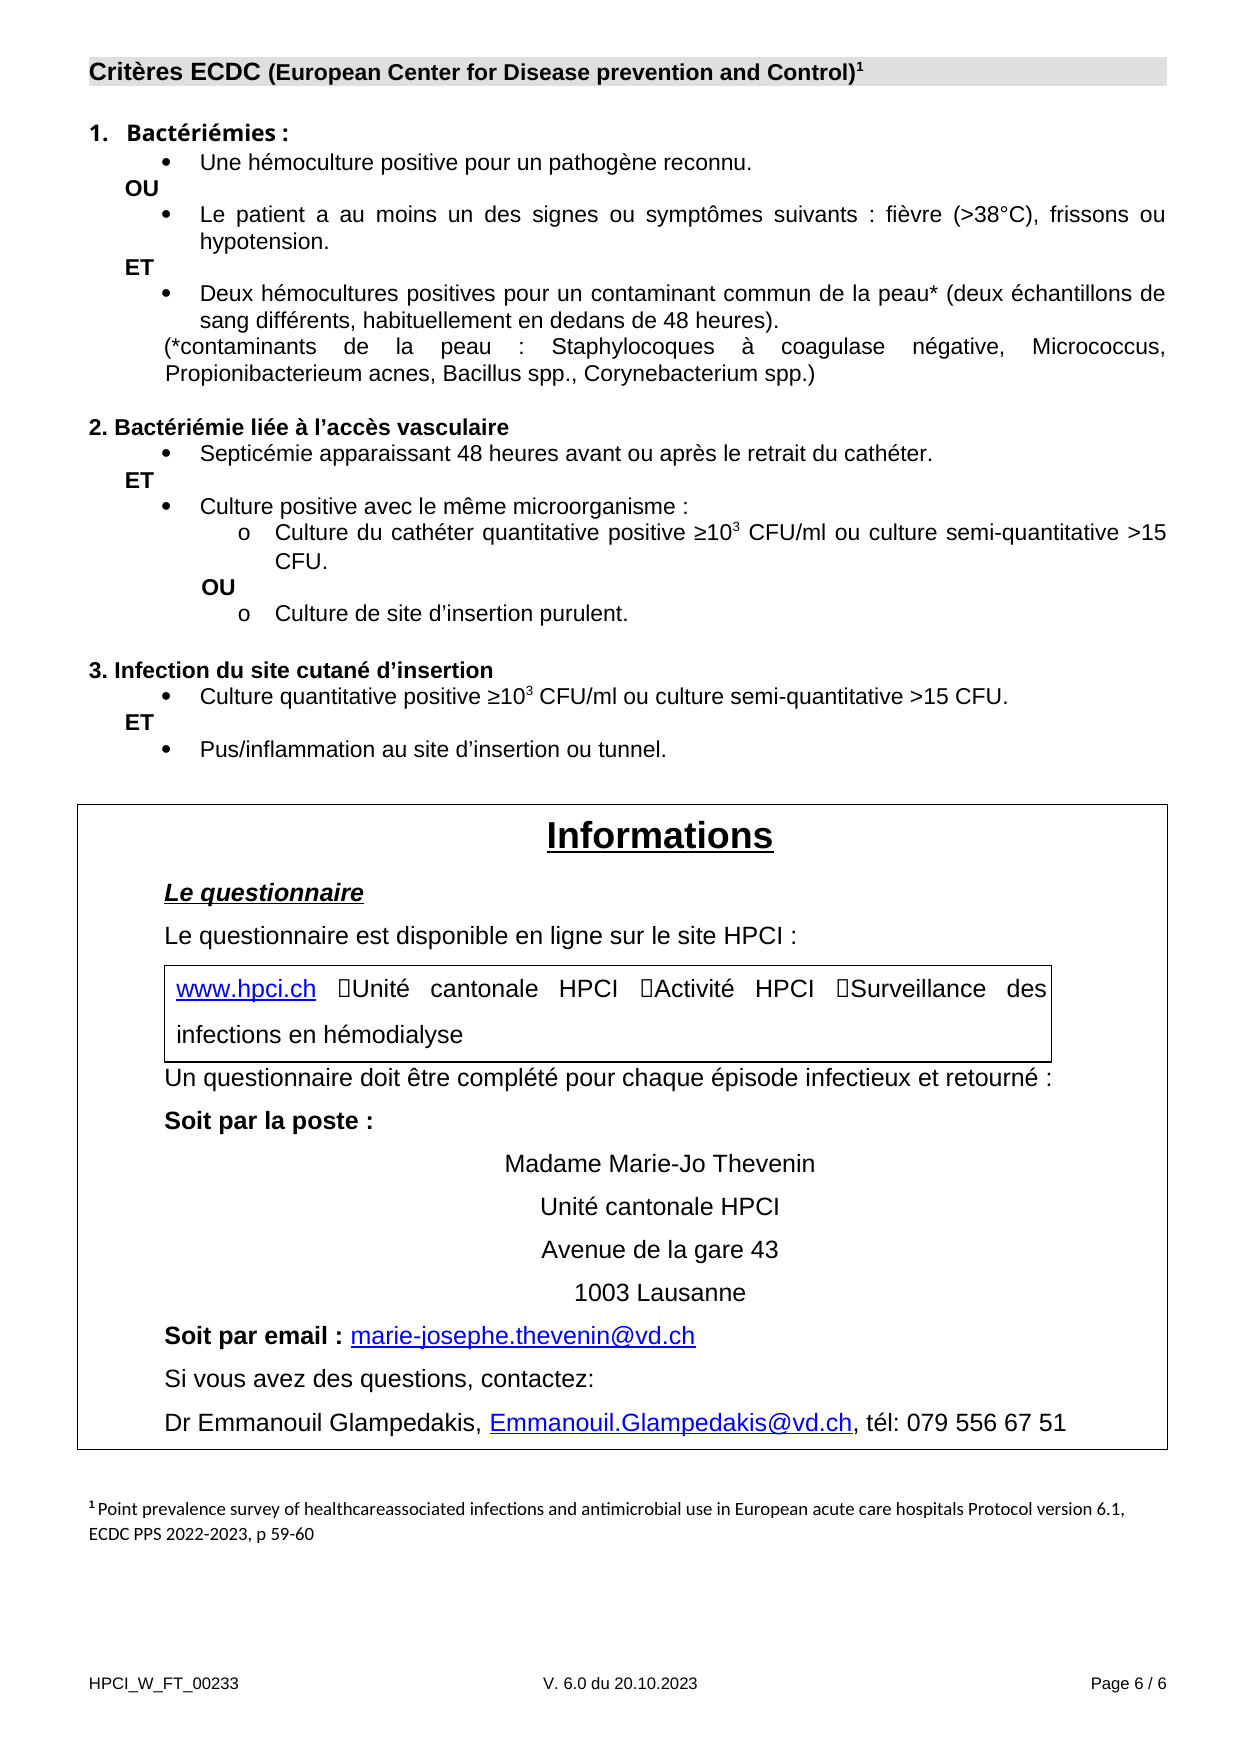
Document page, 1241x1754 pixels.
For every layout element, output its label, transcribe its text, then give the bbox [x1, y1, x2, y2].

list Deux hémocultures positives pour un contaminant commun de la peau* (deux échantillons de sang différents, habituellement en dedans de 48 heures). [162, 280, 1167, 333]
list Le patient a au moins un des signes ou symptômes suivants : fièvre (>38°C), frissons ou hypotension. [162, 201, 1167, 254]
list Bactériémies : [89, 117, 1167, 149]
subtitle ET [124, 709, 1167, 736]
table_header Informations Le questionnaire Le questionnaire est disponible en ligne sur le site HPCI : Un questionnaire doit être complété pour chaque épisode infectieux et retourné : Soit par la poste : Madame Marie-Jo Thevenin Unité cantonale HPCI Avenue de la gare 43 1003 Lausanne Soit par email : marie-josephe.thevenin@vd.ch Si vous avez des questions, contactez: Dr Emmanouil Glampedakis, Emmanouil.Glampedakis@vd.ch, tél: 079 556 67 51 [78, 805, 1167, 1449]
subtitle OU [124, 175, 1167, 201]
text 3. Infection du site cutané d’insertion [89, 657, 1167, 683]
list Une hémoculture positive pour un pathogène reconnu. [162, 149, 1167, 175]
text 2. Bactériémie liée à l’accès vasculaire [89, 414, 1167, 440]
list Culture quantitative positive ≥103 CFU/ml ou culture semi-quantitative >15 CFU. [162, 683, 1167, 709]
list Culture de site d’insertion purulent. [237, 600, 1167, 629]
text 1 Point prevalence survey of healthcareassociated infections and antimicrobial use in European acute care hospitals Protocol version 6.1, ECDC PPS 2022-2023, p 59-60 [89, 1497, 1167, 1545]
list Septicémie apparaissant 48 heures avant ou après le retrait du cathéter. [162, 440, 1167, 467]
list Pus/inflammation au site d’insertion ou tunnel. [162, 736, 1167, 762]
subtitle ET [124, 467, 1167, 493]
text Critères ECDC (European Center for Disease prevention and Control)1 [89, 57, 1167, 86]
subtitle ET [124, 254, 1167, 280]
list Culture positive avec le même microorganisme : [162, 493, 1167, 519]
text (*contaminants de la peau : Staphylocoques à coagulase négative, Micrococcus, Propionibacterieum acnes, Bacillus spp., Corynebacterium spp.) [164, 333, 1167, 386]
list Culture du cathéter quantitative positive ≥103 CFU/ml ou culture semi-quantitative >15 CFU. [237, 519, 1167, 574]
text OU [201, 574, 1167, 600]
